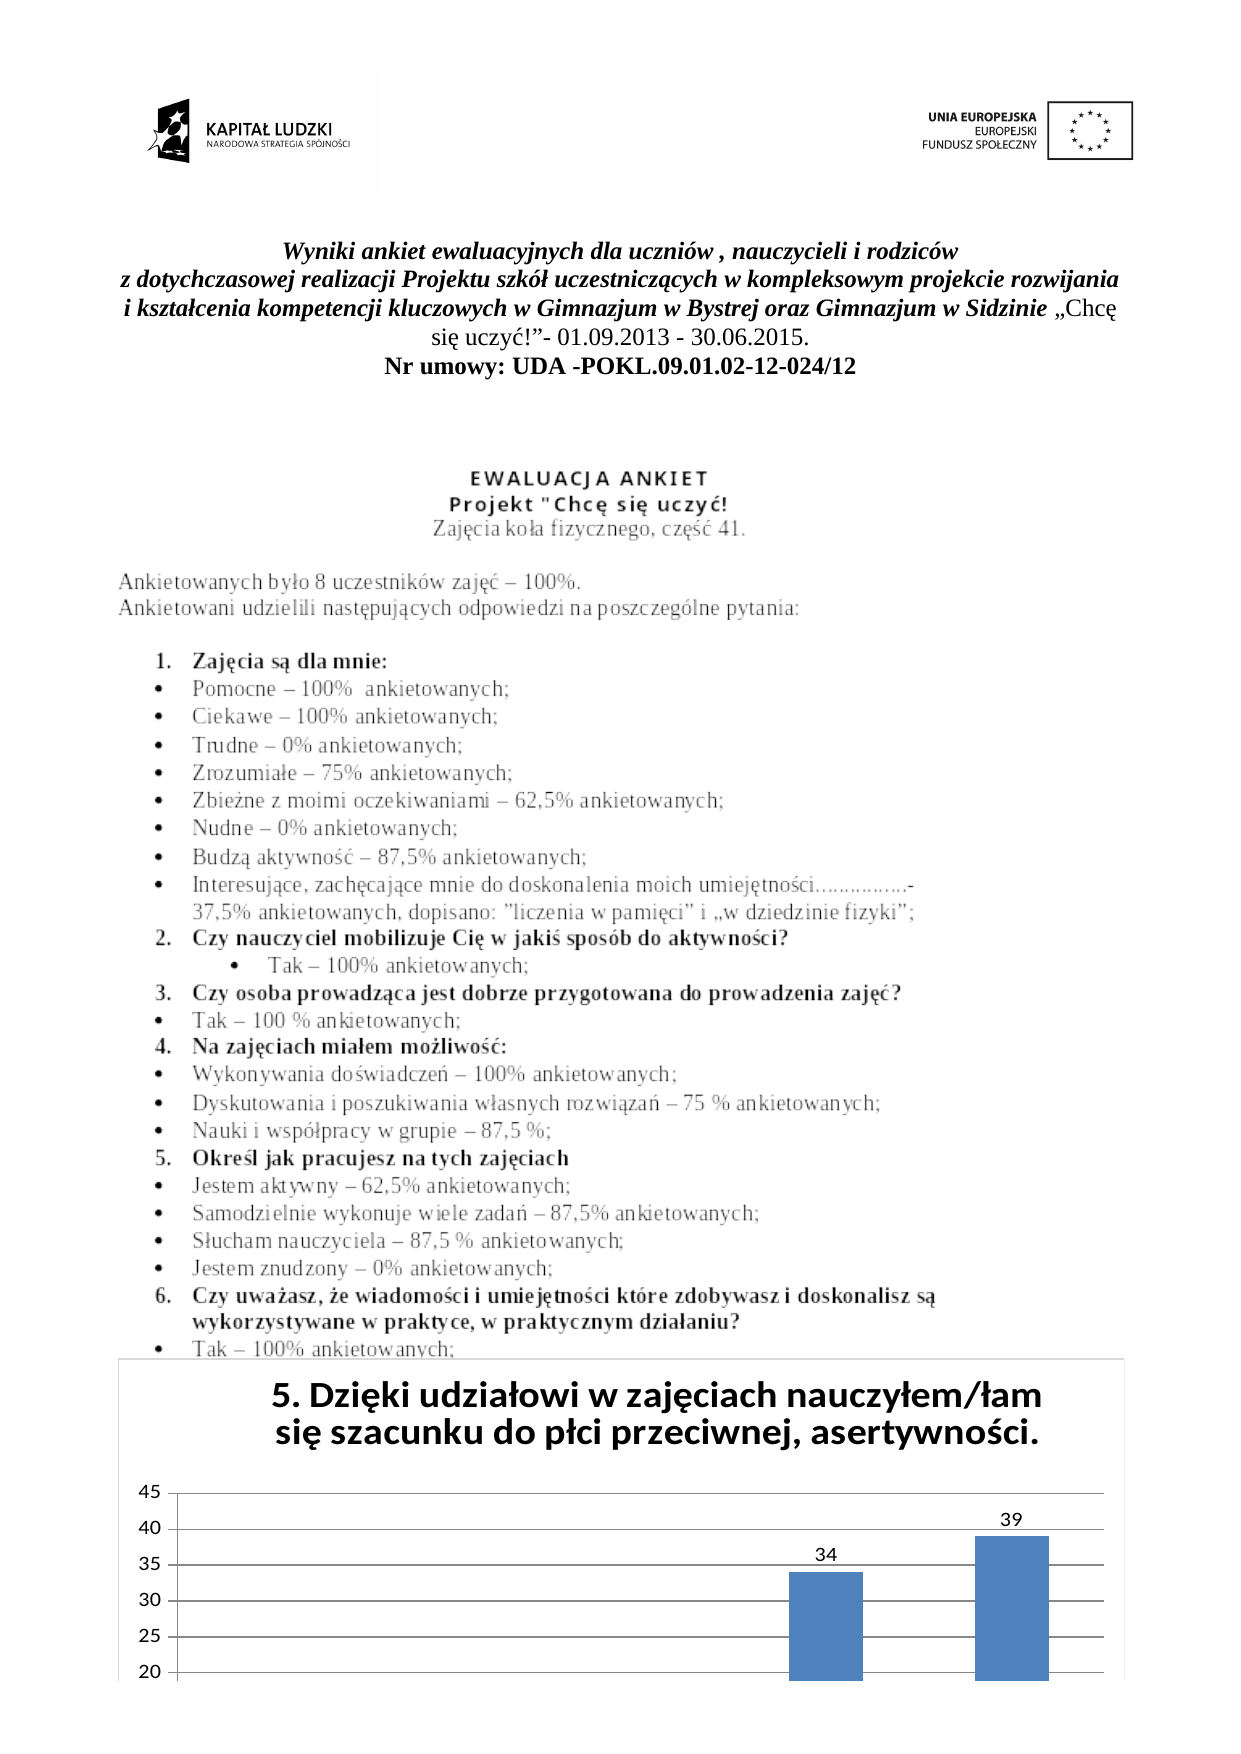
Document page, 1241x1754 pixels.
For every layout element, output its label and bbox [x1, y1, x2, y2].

picture [118, 66, 381, 192]
picture [905, 85, 1150, 174]
